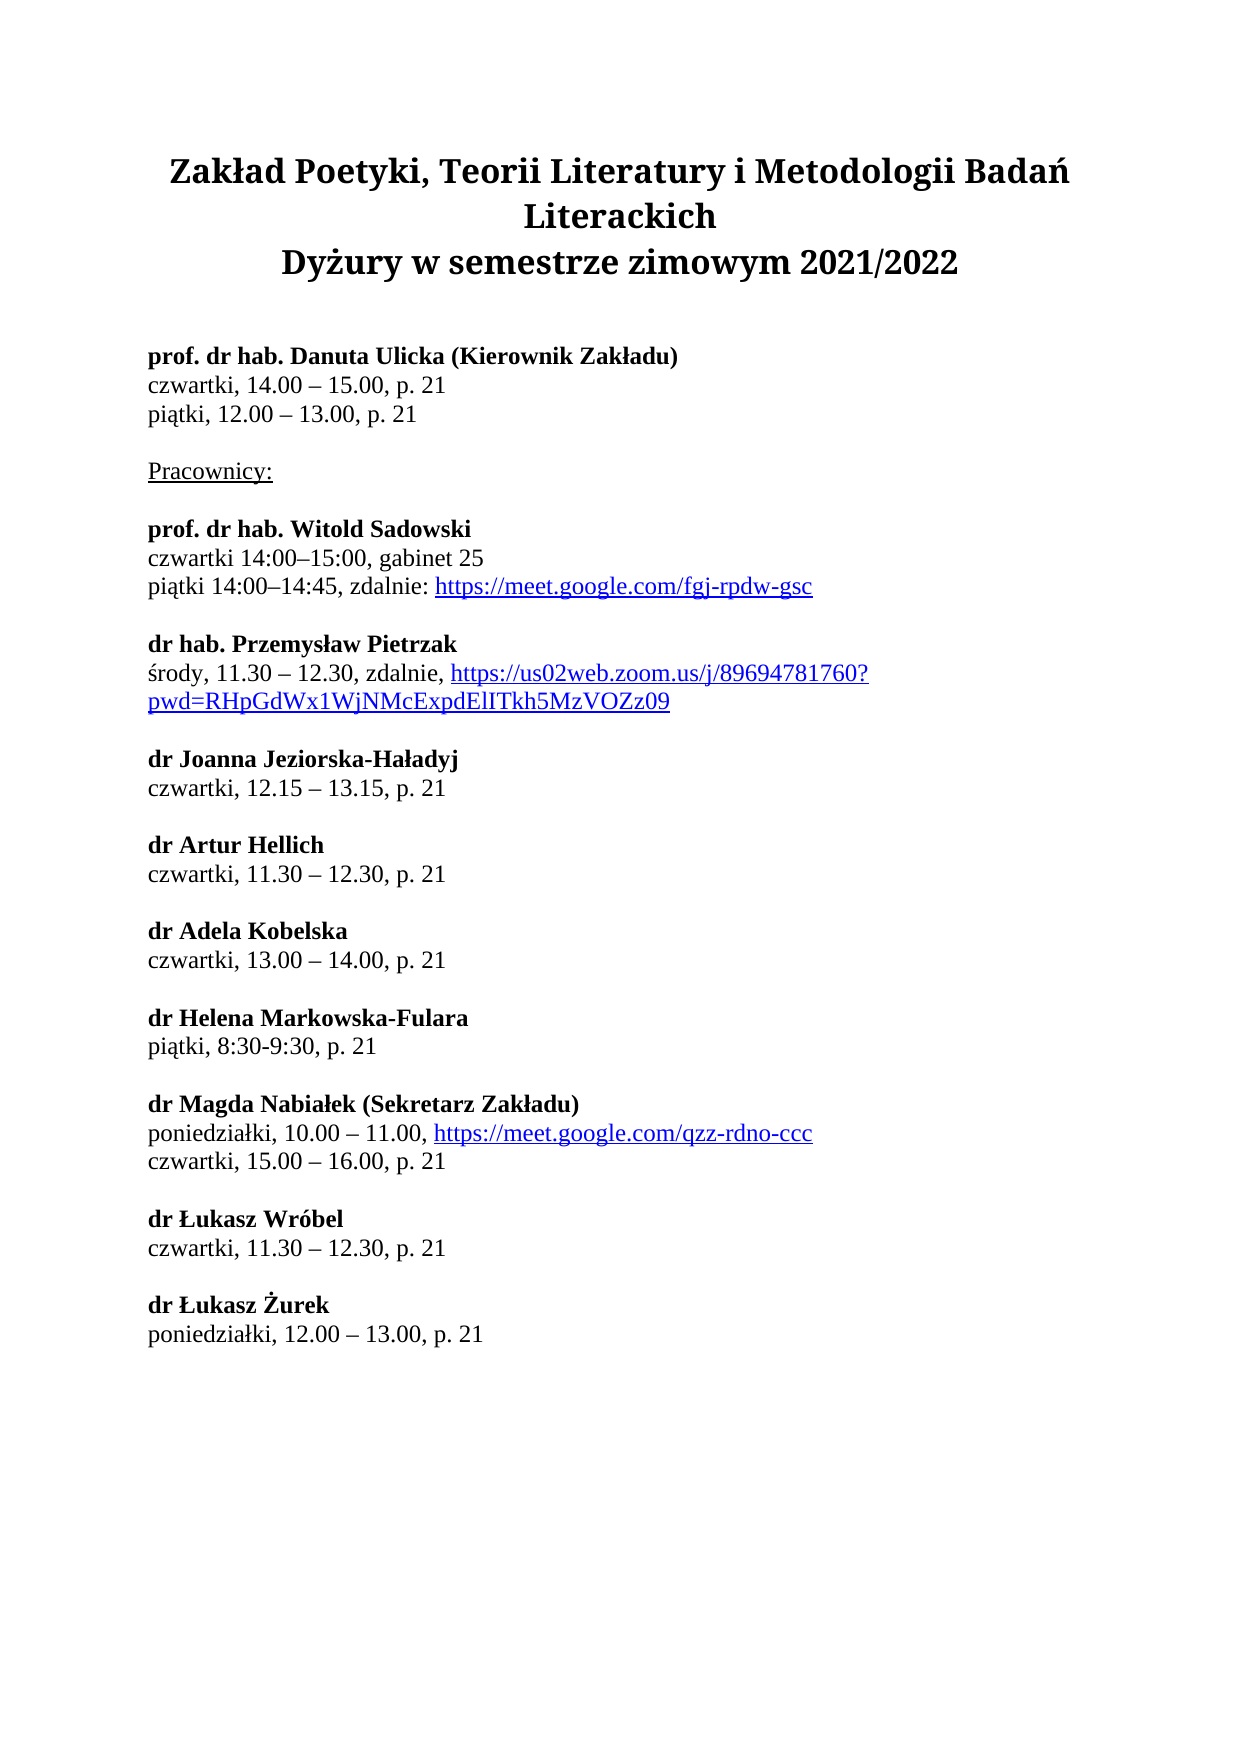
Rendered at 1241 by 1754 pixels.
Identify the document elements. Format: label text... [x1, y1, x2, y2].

text Pracownicy: [148, 456, 1093, 485]
text Dyżury w semestrze zimowym 2021/2022 [148, 238, 1093, 284]
text dr Magda Nabiałek (Sekretarz Zakładu) [148, 1089, 1093, 1118]
text czwartki, 15.00 – 16.00, p. 21 [148, 1146, 1093, 1175]
text czwartki, 11.30 – 12.30, p. 21 [148, 859, 1093, 888]
text poniedziałki, 10.00 – 11.00, https://meet.google.com/qzz-rdno-ccc [148, 1118, 1093, 1146]
text prof. dr hab. Danuta Ulicka (Kierownik Zakładu) [148, 341, 1093, 370]
text czwartki, 14.00 – 15.00, p. 21 [148, 370, 1093, 399]
text prof. dr hab. Witold Sadowski [148, 514, 1093, 543]
text dr Łukasz Wróbel czwartki, 11.30 – 12.30, p. 21 [148, 1204, 1093, 1261]
text dr hab. Przemysław Pietrzak [148, 629, 1093, 658]
text poniedziałki, 12.00 – 13.00, p. 21 [148, 1319, 1093, 1348]
text czwartki, 13.00 – 14.00, p. 21 [148, 945, 1093, 974]
text dr Adela Kobelska [148, 916, 1093, 945]
text czwartki, 12.15 – 13.15, p. 21 [148, 773, 1093, 801]
text piątki, 8:30-9:30, p. 21 [148, 1031, 1093, 1060]
text dr Joanna Jeziorska-Haładyj [148, 744, 1093, 773]
text dr Łukasz Żurek [148, 1290, 1093, 1319]
text czwartki 14:00–15:00, gabinet 25 piątki 14:00–14:45, zdalnie: https://meet.google.com/fgj-rpdw-gsc [148, 543, 1093, 600]
text piątki, 12.00 – 13.00, p. 21 [148, 399, 1093, 428]
text Zakład Poetyki, Teorii Literatury i Metodologii Badań Literackich [148, 148, 1093, 238]
text dr Helena Markowska-Fulara [148, 1003, 1093, 1031]
text środy, 11.30 – 12.30, zdalnie, https://us02web.zoom.us/j/89694781760?pwd=RHpGdWx1WjNMcExpdElITkh5MzVOZz09 [148, 658, 1093, 715]
text dr Artur Hellich [148, 830, 1093, 859]
